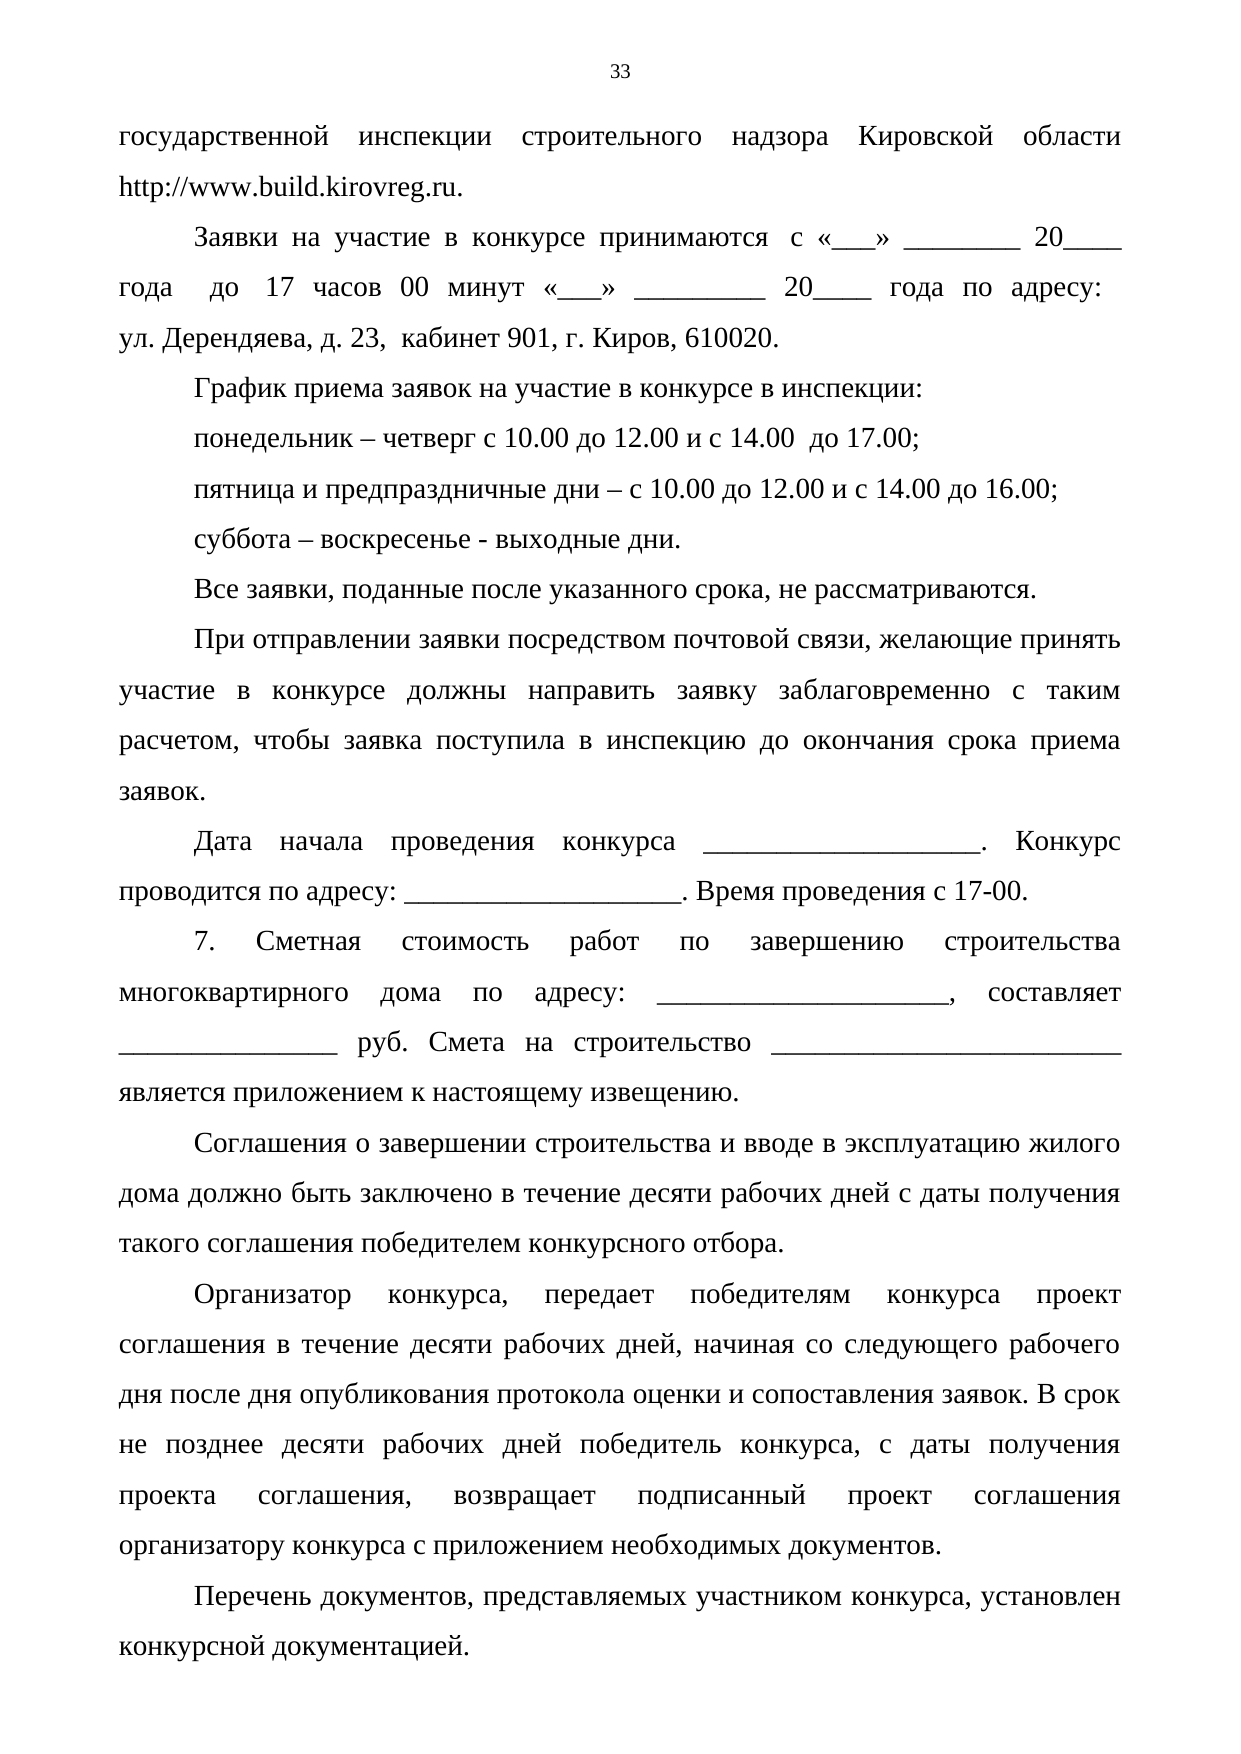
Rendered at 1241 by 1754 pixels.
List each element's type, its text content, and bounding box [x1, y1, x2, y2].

text Все заявки, поданные после указанного срока, не рассматриваются. [118, 571, 1122, 605]
text Перечень документов, представляемых участником конкурса, установлен конкурсной документацией. [118, 1578, 1122, 1661]
text Заявки на участие в конкурсе принимаются с «___» ________ 20____ года до 17 часов 00 минут «___» _________ 20____ года по адресу: ул. Дерендяева, д. 23, кабинет . Киров, 610020. [118, 219, 1122, 353]
text понедельник – четверг с 10.00 до 12.00 и с 14.00 до 17.00; [118, 420, 1122, 454]
text График приема заявок на участие в конкурсе в инспекции: [118, 370, 1122, 404]
text пятница и предпраздничные дни – с 10.00 до 12.00 и с 14.00 до 16.00; [118, 471, 1122, 504]
text 7. Сметная стоимость работ по завершению строительства многоквартирного дома по адресу: ____________________, составляет _______________ руб. Смета на строительство ________________________ является приложением к настоящему извещению. [118, 923, 1122, 1108]
text Дата начала проведения конкурса ___________________. Конкурс проводится по адресу: ___________________. Время проведения с 17-00. [118, 823, 1122, 907]
text При отправлении заявки посредством почтовой связи, желающие принять участие в конкурсе должны направить заявку заблаговременно с таким расчетом, чтобы заявка поступила в инспекцию до окончания срока приема заявок. [118, 622, 1122, 806]
text суббота – воскресенье - выходные дни. [118, 521, 1122, 554]
text Организатор конкурса, передает победителям конкурса проект соглашения в течение десяти рабочих дней, начиная со следующего рабочего дня после дня опубликования протокола оценки и сопоставления заявок. В срок не позднее десяти рабочих дней победитель конкурса, с даты получения проекта соглашения, возвращает подписанный проект соглашения организатору конкурса с приложением необходимых документов. [118, 1276, 1122, 1561]
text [118, 118, 1122, 202]
text Соглашения о завершении строительства и вводе в эксплуатацию жилого дома должно быть заключено в течение десяти рабочих дней с даты получения такого соглашения победителем конкурсного отбора. [118, 1125, 1122, 1259]
